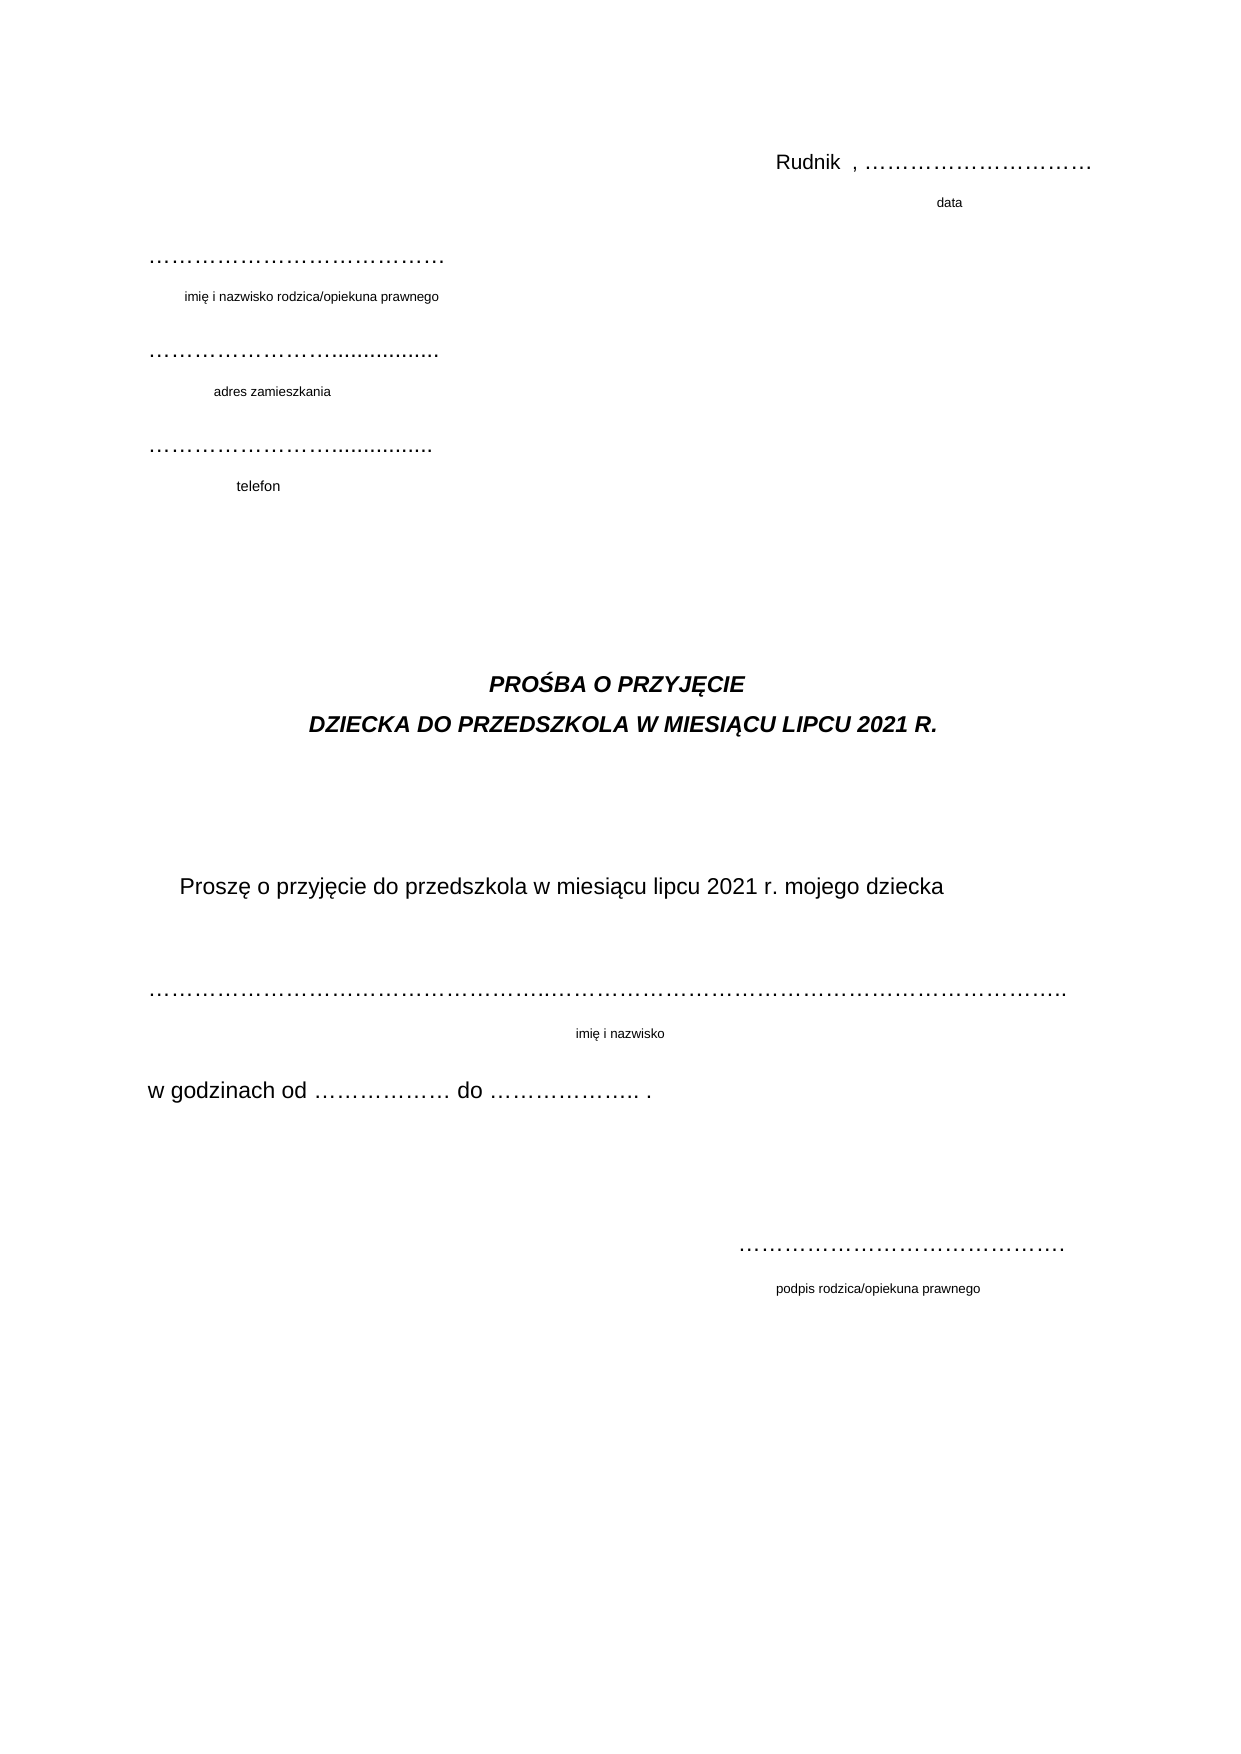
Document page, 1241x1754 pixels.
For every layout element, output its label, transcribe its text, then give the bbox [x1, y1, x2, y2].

text Proszę o przyjęcie do przedszkola w miesiącu lipcu 2021 r. mojego dziecka [148, 873, 1093, 899]
text PROŚBA O PRZYJĘCIE DZIECKA DO PRZEDSZKOLA W MIESIĄCU LIPCU 2021 R. [148, 671, 1093, 737]
text ………………………………… [148, 242, 1093, 268]
text imię i nazwisko rodzica/opiekuna prawnego [148, 289, 1093, 316]
text telefon [148, 478, 1093, 495]
text w godzinach od ……………… do ……………….. . [148, 1077, 1093, 1103]
text podpis rodzica/opiekuna prawnego [148, 1281, 1093, 1308]
text ……………………................. [148, 336, 1093, 363]
text adres zamieszkania [148, 383, 1093, 410]
text Rudnik , ………………………… [148, 148, 1093, 174]
text data [885, 195, 1093, 221]
text ……………………………………. [148, 1230, 1093, 1257]
text ……………………................ [148, 431, 1093, 457]
text imię i nazwisko [148, 1026, 1093, 1052]
text ……………………………………………..………………………………………………………….. [148, 975, 1093, 1001]
